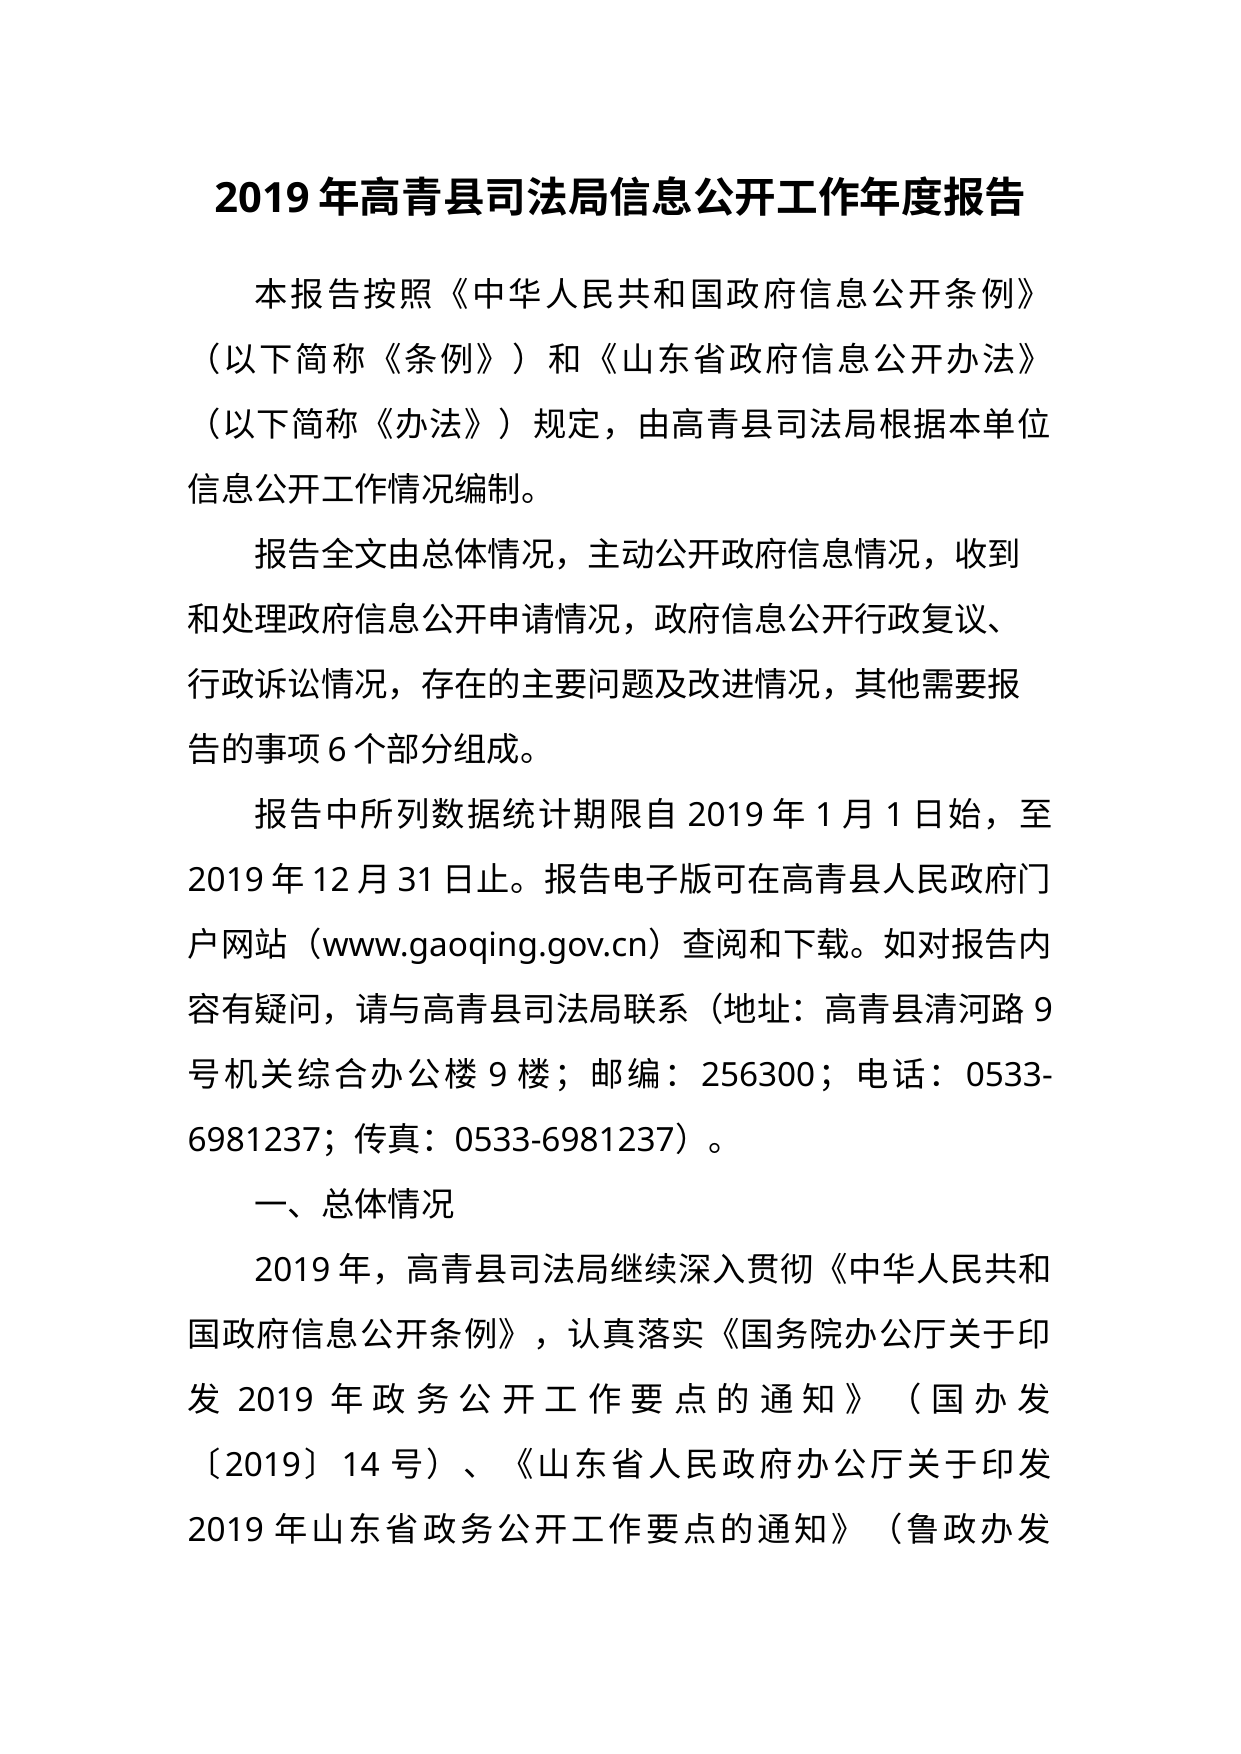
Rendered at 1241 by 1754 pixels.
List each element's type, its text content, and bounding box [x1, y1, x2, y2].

text 本报告按照《中华人民共和国政府信息公开条例》（以下简称《条例》）和《山东省政府信息公开办法》（以下简称《办法》）规定，由高青县司法局根据本单位信息公开工作情况编制。 [187, 259, 1053, 519]
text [187, 1234, 1053, 1559]
text 报告全文由总体情况，主动公开政府信息情况，收到和处理政府信息公开申请情况，政府信息公开行政复议、行政诉讼情况，存在的主要问题及改进情况，其他需要报告的事项6个部分组成。 [187, 519, 1053, 779]
text 一、总体情况 [187, 1169, 1053, 1234]
text 报告中所列数据统计期限自2019年1月1日始，至2019年12月31日止。报告电子版可在高青县人民政府门户网站（www.gaoqing.gov.cn）查阅和下载。如对报告内容有疑问，请与高青县司法局联系（地址：高青县清河路9号机关综合办公楼9楼；邮编：256300；电话：0533-6981237；传真：0533-6981237）。 [187, 779, 1053, 1169]
text 2019年高青县司法局信息公开工作年度报告 [187, 162, 1053, 227]
